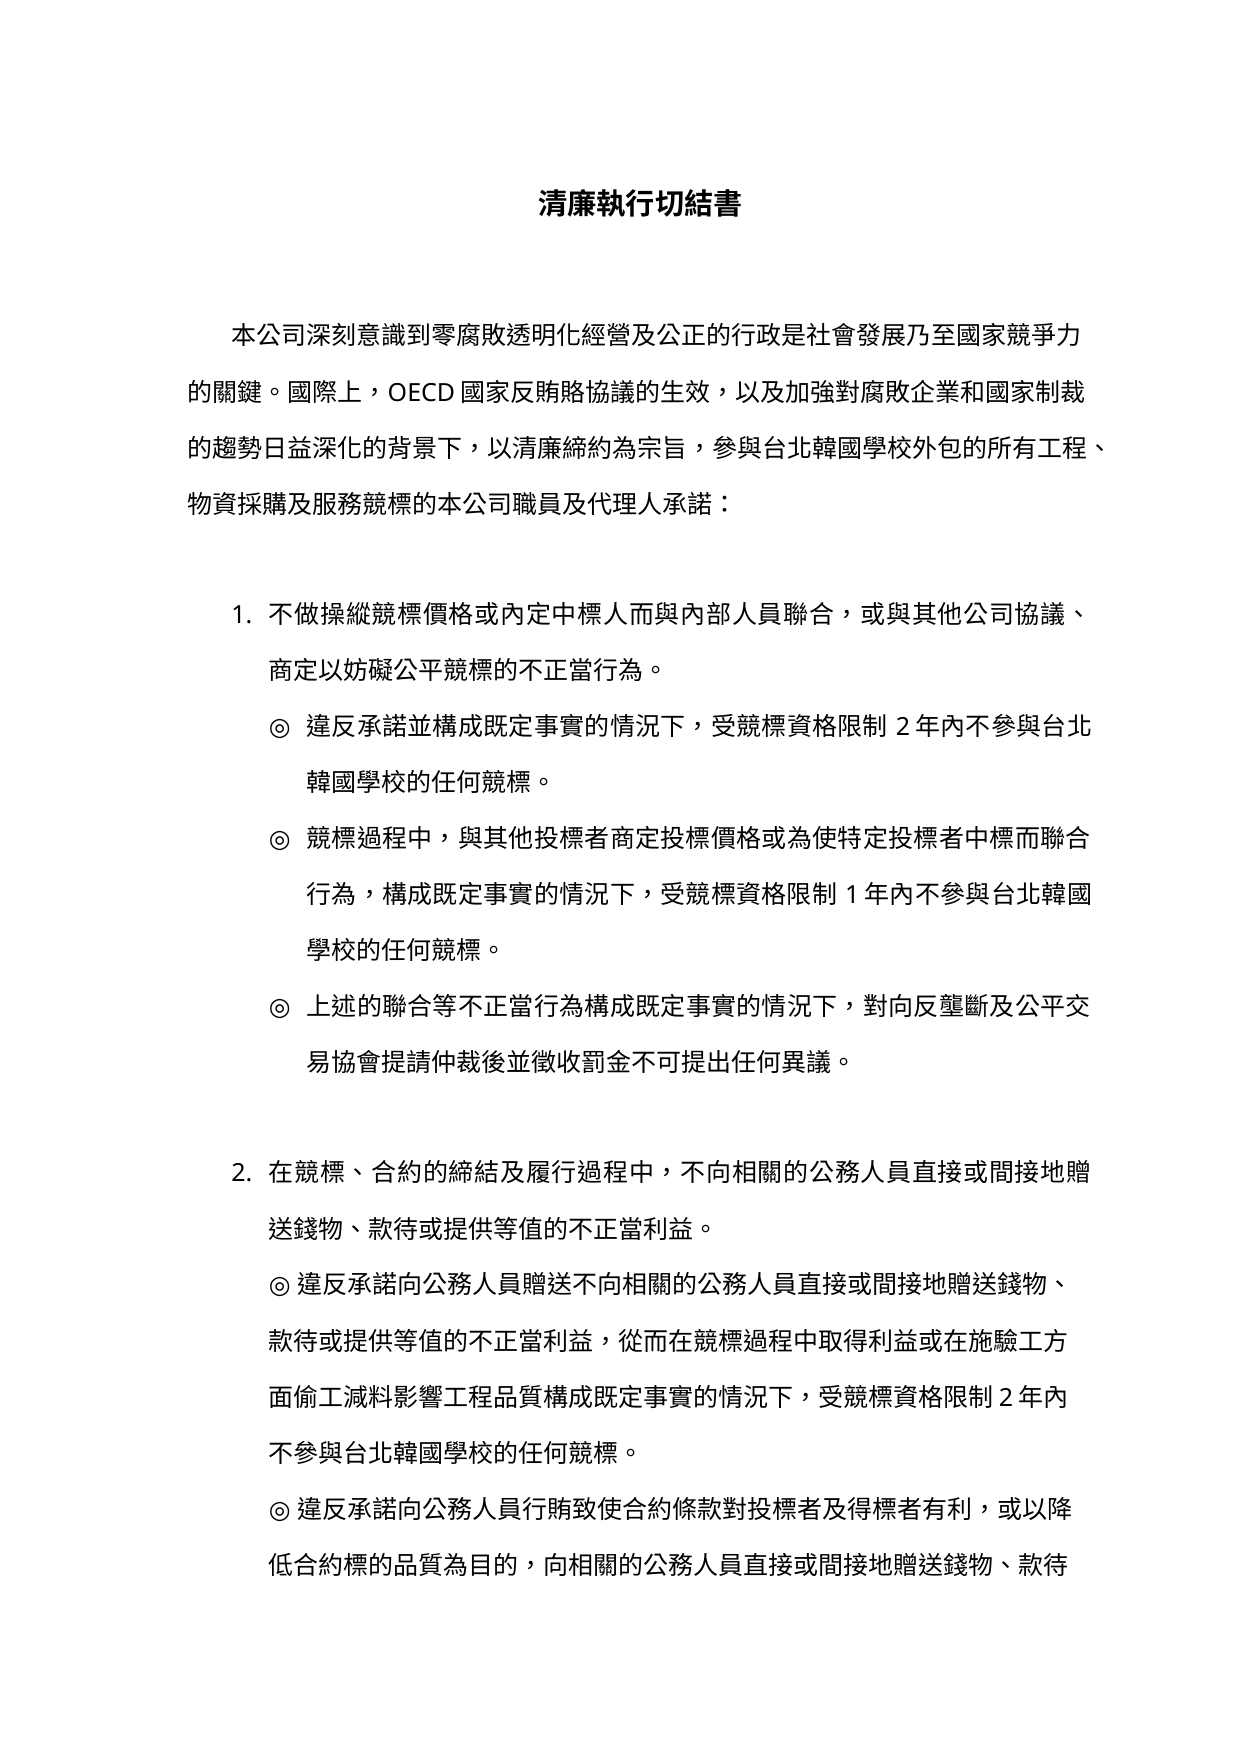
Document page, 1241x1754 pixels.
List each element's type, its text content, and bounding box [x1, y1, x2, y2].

list 上述的聯合等不正當行為構成既定事實的情況下，對向反壟斷及公平交易協會提請仲裁後並徵收罰金不可提出任何異議。 [269, 986, 1093, 1079]
text 清廉執行切結書 [187, 164, 1093, 239]
list 違反承諾並構成既定事實的情況下，受競標資格限制2年內不參與台北韓國學校的任何競標。 [269, 706, 1093, 799]
text 本公司深刻意識到零腐敗透明化經營及公正的行政是社會發展乃至國家競爭力的關鍵。國際上，OECD國家反賄賂協議的生效，以及加強對腐敗企業和國家制裁的趨勢日益深化的背景下，以清廉締約為宗旨，參與台北韓國學校外包的所有工程、物資採購及服務競標的本公司職員及代理人承諾： [187, 315, 1093, 521]
list 在競標、合約的締結及履行過程中，不向相關的公務人員直接或間接地贈送錢物、款待或提供等值的不正當利益。 [231, 1152, 1093, 1246]
list 不做操縱競標價格或內定中標人而與內部人員聯合，或與其他公司協議、商定以妨礙公平競標的不正當行為。 [231, 594, 1093, 688]
text ◎ 違反承諾向公務人員贈送不向相關的公務人員直接或間接地贈送錢物、款待或提供等值的不正當利益，從而在競標過程中取得利益或在施驗工方面偷工減料影響工程品質構成既定事實的情況下，受競標資格限制2年內不參與台北韓國學校的任何競標。 [269, 1264, 1093, 1470]
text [269, 1488, 1093, 1582]
list 競標過程中，與其他投標者商定投標價格或為使特定投標者中標而聯合行為，構成既定事實的情況下，受競標資格限制1年內不參與台北韓國學校的任何競標。 [269, 818, 1093, 968]
